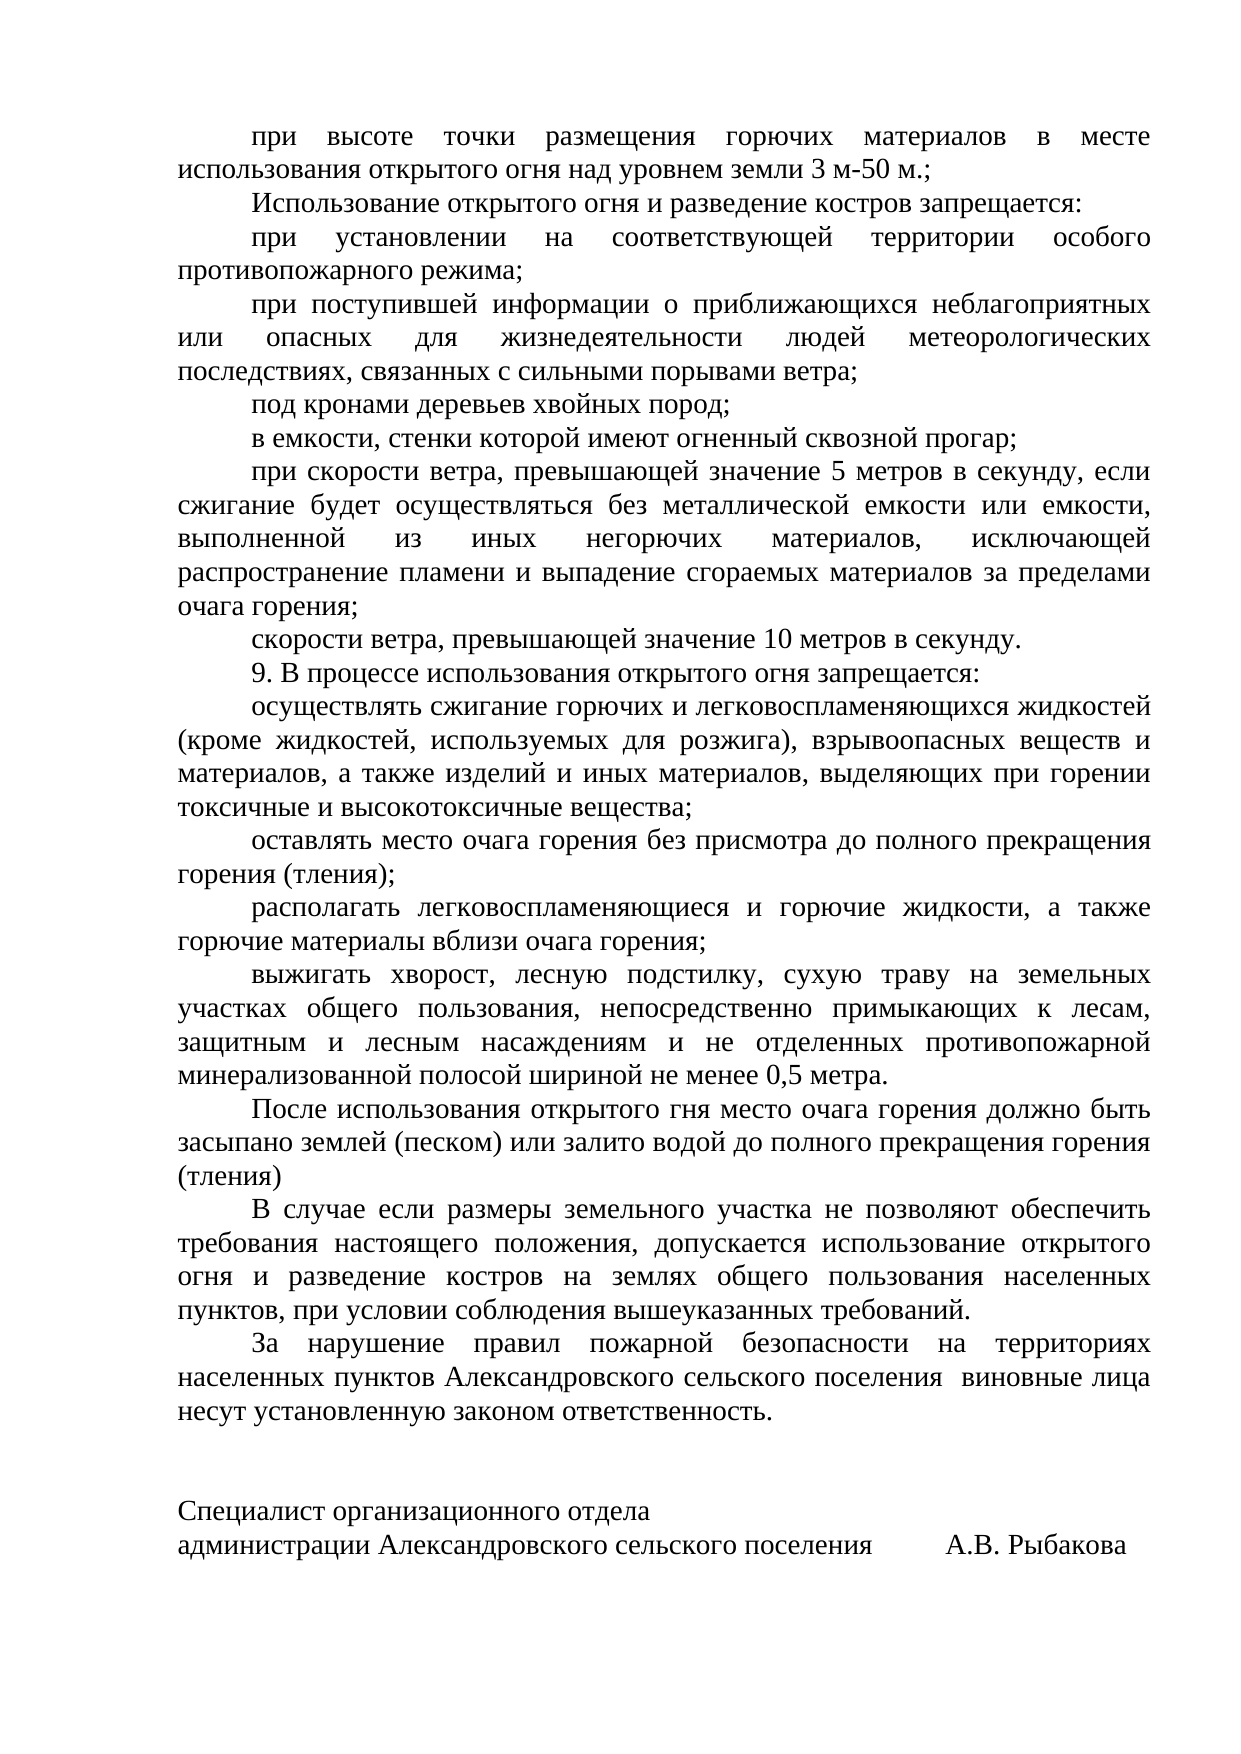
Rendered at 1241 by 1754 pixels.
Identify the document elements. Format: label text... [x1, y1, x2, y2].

text при поступившей информации о приближающихся неблагоприятных или опасных для жизнедеятельности людей метеорологических последствиях, связанных с сильными порывами ветра; [177, 286, 1152, 386]
text В случае если размеры земельного участка не позволяют обеспечить требования настоящего положения, допускается использование открытого огня и разведение костров на землях общего пользования населенных пунктов, при условии соблюдения вышеуказанных требований. [177, 1191, 1152, 1326]
text За нарушение правил пожарной безопасности на территориях населенных пунктов Александровского сельского поселения виновные лица несут установленную законом ответственность. [177, 1326, 1152, 1426]
text После использования открытого гня место очага горения должно быть засыпано землей (песком) или залито водой до полного прекращения горения (тления) [177, 1091, 1152, 1191]
text Специалист организационного отдела [177, 1493, 1152, 1527]
text при скорости ветра, превышающей значение 5 метров в секунду, если сжигание будет осуществляться без металлической емкости или емкости, выполненной из иных негорючих материалов, исключающей распространение пламени и выпадение сгораемых материалов за пределами очага горения; [177, 453, 1152, 621]
text администрации Александровского сельского поселения А.В. Рыбакова [177, 1527, 1152, 1560]
text скорости ветра, превышающей значение 10 метров в секунду. [177, 621, 1152, 655]
text оставлять место очага горения без присмотра до полного прекращения горения (тления); [177, 822, 1152, 889]
text выжигать хворост, лесную подстилку, сухую траву на земельных участках общего пользования, непосредственно примыкающих к лесам, защитным и лесным насаждениям и не отделенных противопожарной минерализованной полосой шириной не менее 0,5 метра. [177, 957, 1152, 1091]
text располагать легковоспламеняющиеся и горючие жидкости, а также горючие материалы вблизи очага горения; [177, 889, 1152, 957]
text при установлении на соответствующей территории особого противопожарного режима; [177, 219, 1152, 286]
text осуществлять сжигание горючих и легковоспламеняющихся жидкостей (кроме жидкостей, используемых для розжига), взрывоопасных веществ и материалов, а также изделий и иных материалов, выделяющих при горении токсичные и высокотоксичные вещества; [177, 688, 1152, 822]
text под кронами деревьев хвойных пород; [177, 386, 1152, 420]
text при высоте точки размещения горючих материалов в месте использования открытого огня над уровнем земли 3 м-50 м.; [177, 118, 1152, 185]
text в емкости, стенки которой имеют огненный сквозной прогар; [177, 420, 1152, 453]
text 9. В процессе использования открытого огня запрещается: [177, 655, 1152, 688]
text Использование открытого огня и разведение костров запрещается: [177, 185, 1152, 219]
